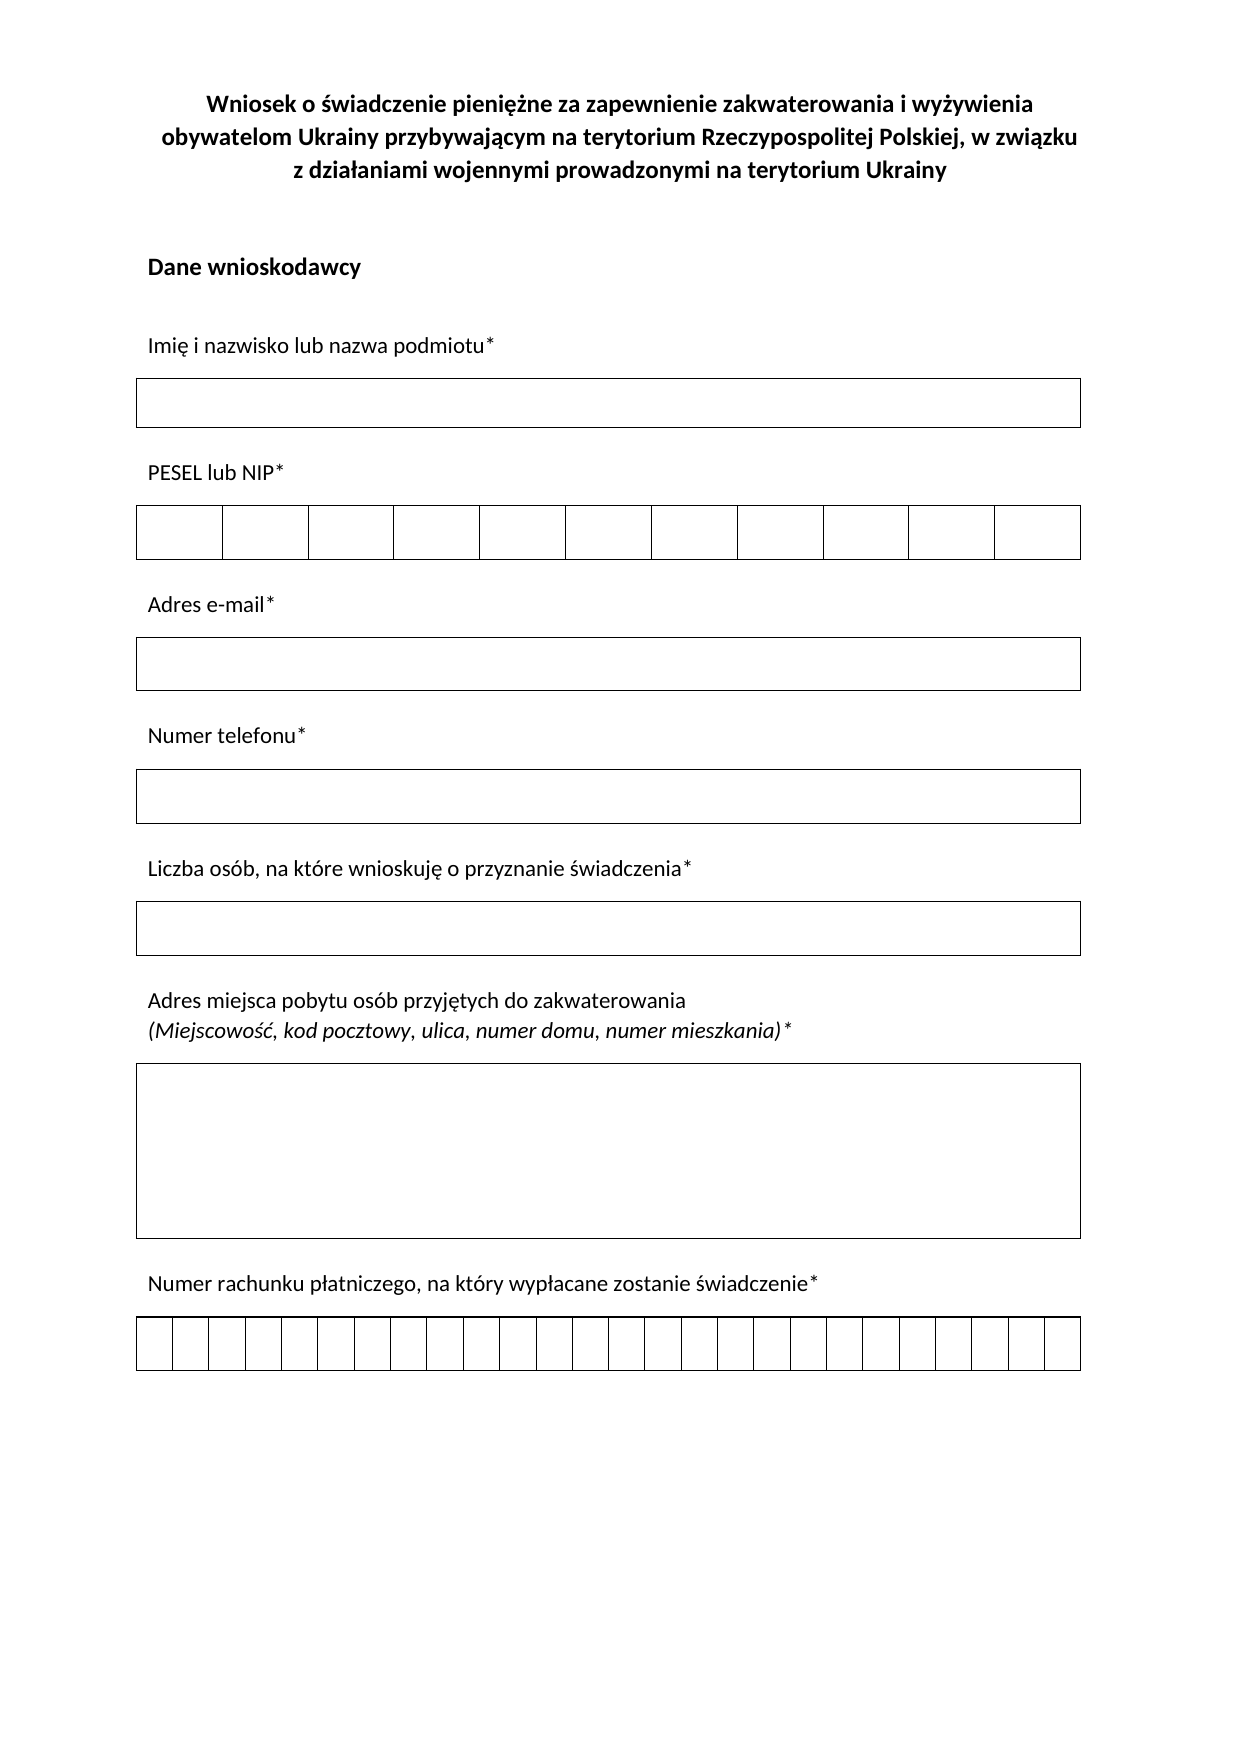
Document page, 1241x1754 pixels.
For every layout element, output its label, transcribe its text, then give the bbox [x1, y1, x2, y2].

text Numer rachunku płatniczego, na który wypłacane zostanie świadczenie* [148, 1239, 1093, 1297]
table_header [609, 1318, 644, 1370]
table_header [480, 506, 565, 559]
text PESEL lub NIP* [148, 428, 1093, 486]
table_header [391, 1318, 426, 1370]
text Adres e-mail* [148, 560, 1093, 618]
table_header [827, 1318, 862, 1370]
table_header [909, 506, 994, 559]
table_header [500, 1318, 536, 1370]
table_header [137, 379, 1080, 427]
table_header [137, 770, 1080, 822]
text Liczba osób, na które wnioskuję o przyznanie świadczenia* [148, 823, 1093, 882]
table_header [824, 506, 908, 559]
table_header [137, 506, 222, 559]
table_header [645, 1318, 681, 1370]
table_header [209, 1318, 245, 1370]
table_header [1045, 1318, 1080, 1370]
text Dane wnioskodawcy [148, 251, 1093, 281]
table_header [754, 1318, 790, 1370]
table_header [566, 506, 651, 559]
table_header [936, 1318, 971, 1370]
text Adres miejsca pobytu osób przyjętych do zakwaterowania (Miejscowość, kod pocztowy, ulica, numer domu, numer mieszkania)* [148, 956, 1093, 1044]
table_header [791, 1318, 826, 1370]
table_header [972, 1318, 1008, 1370]
table_header [652, 506, 737, 559]
text Numer telefonu* [148, 691, 1093, 749]
table_header [137, 638, 1080, 690]
text Imię i nazwisko lub nazwa podmiotu* [148, 301, 1093, 359]
text Wniosek o świadczenie pieniężne za zapewnienie zakwaterowania i wyżywienia obywatelom Ukrainy przybywającym na terytorium Rzeczypospolitej Polskiej, w związku z działaniami wojennymi prowadzonymi na terytorium Ukrainy [148, 89, 1093, 185]
table_header [682, 1318, 717, 1370]
table_header [900, 1318, 935, 1370]
table_header [309, 506, 393, 559]
table_header [282, 1318, 317, 1370]
table_header [394, 506, 479, 559]
table_header [995, 506, 1080, 559]
table_header [173, 1318, 208, 1370]
table_header [1009, 1318, 1044, 1370]
table_header [355, 1318, 390, 1370]
table_header [246, 1318, 281, 1370]
table_header [137, 1318, 172, 1370]
table_header [137, 1064, 1080, 1238]
table_header [464, 1318, 499, 1370]
table_header [318, 1318, 354, 1370]
table_header [137, 902, 1080, 954]
table_header [718, 1318, 753, 1370]
table_header [738, 506, 823, 559]
table_header [223, 506, 308, 559]
table_header [863, 1318, 899, 1370]
table_header [573, 1318, 608, 1370]
table_header [427, 1318, 463, 1370]
table_header [537, 1318, 572, 1370]
